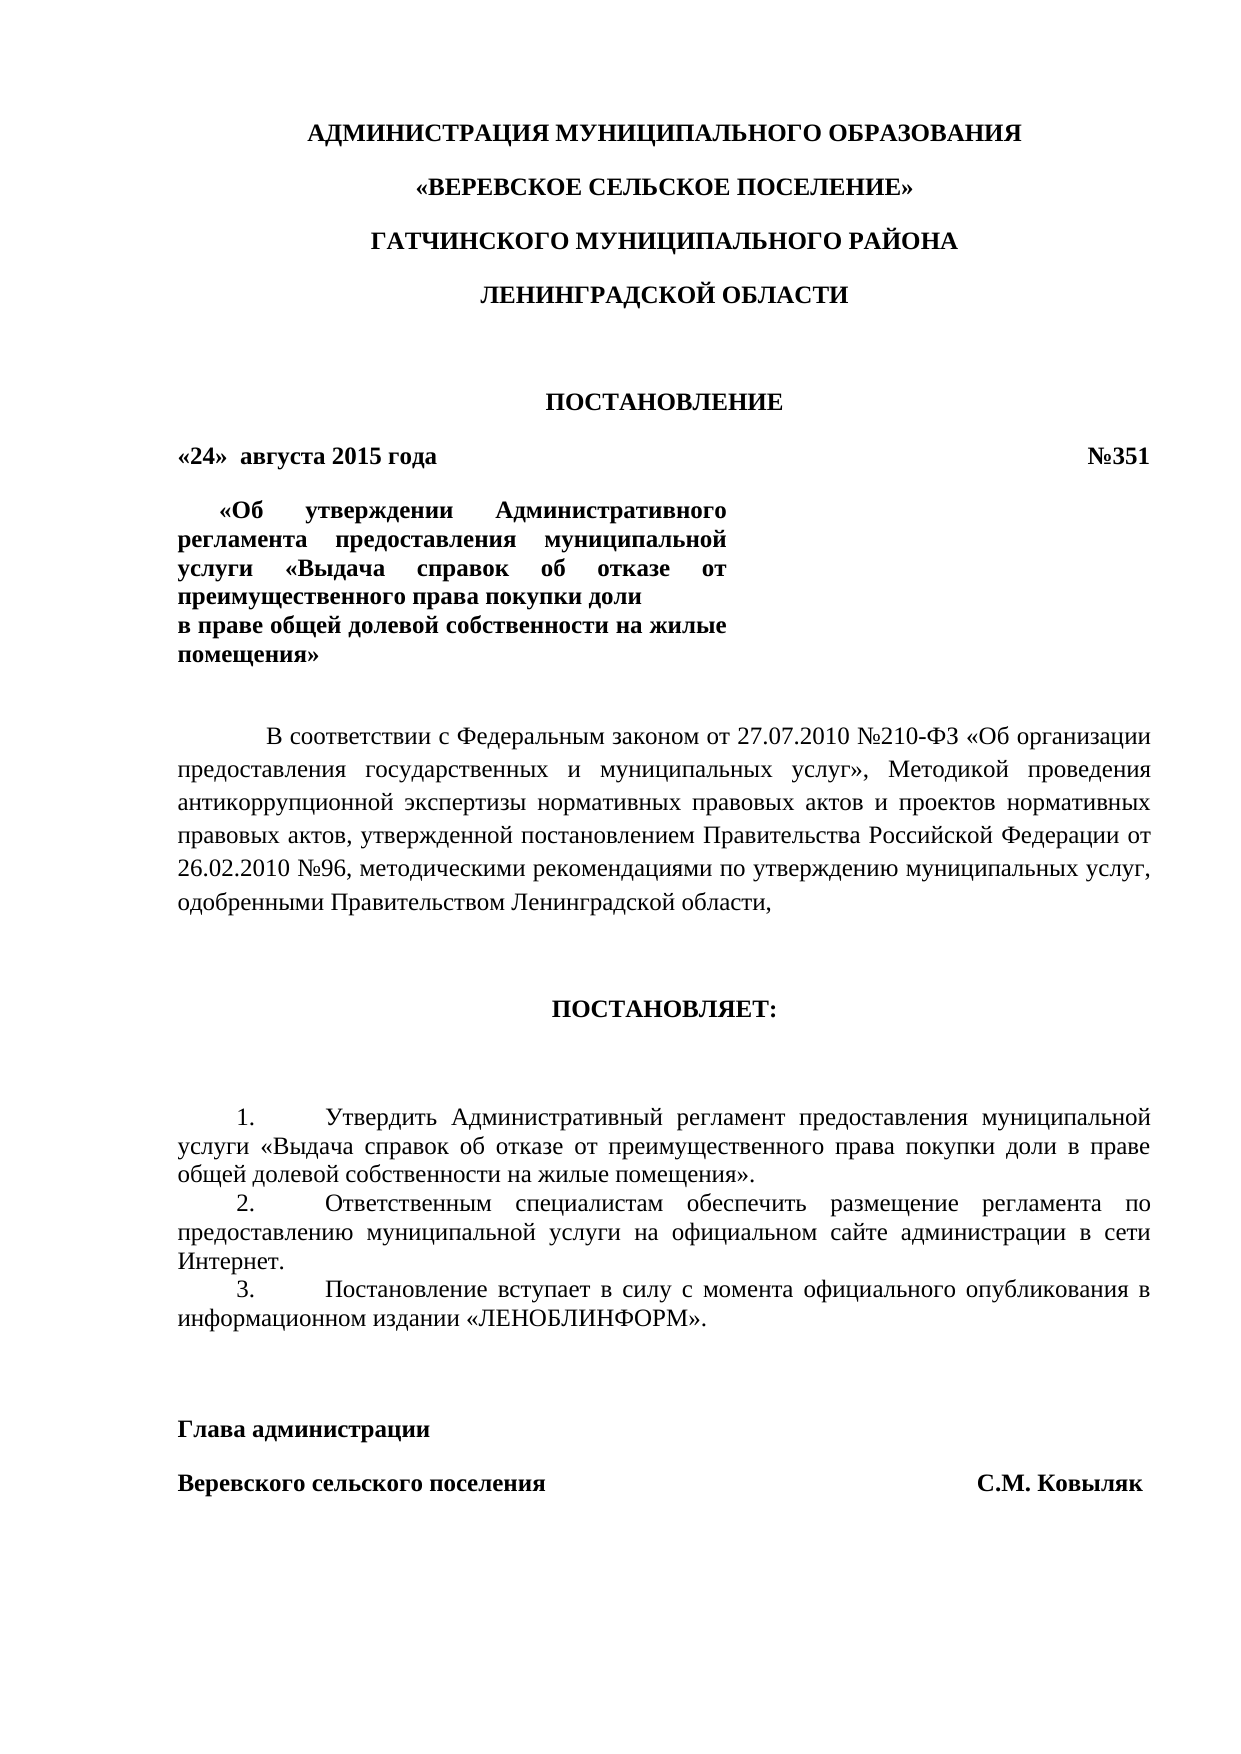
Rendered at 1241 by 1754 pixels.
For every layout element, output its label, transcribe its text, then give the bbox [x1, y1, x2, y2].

list Ответственным специалистам обеспечить размещение регламента по предоставлению муниципальной услуги на официальном сайте администрации в сети Интернет. [177, 1188, 1152, 1274]
list Постановление вступает в силу с момента официального опубликования в информационном издании «ЛЕНОБЛИНФОРМ». [177, 1274, 1152, 1332]
text В соответствии с Федеральным законом от 27.07.2010 №210-ФЗ «Об организации предоставления государственных и муниципальных услуг», Методикой проведения антикоррупционной экспертизы нормативных правовых актов и проектов нормативных правовых актов, утвержденной постановлением Правительства Российской Федерации от 26.02.2010 №96, методическими рекомендациями по утверждению муниципальных услуг, одобренными Правительством Ленинградской области, [177, 721, 1152, 915]
text АДМИНИСТРАЦИЯ МУНИЦИПАЛЬНОГО ОБРАЗОВАНИЯ [177, 118, 1152, 147]
text ПОСТАНОВЛЕНИЕ [177, 387, 1152, 416]
text «ВЕРЕВСКОЕ СЕЛЬСКОЕ ПОСЕЛЕНИЕ» [177, 172, 1152, 201]
table_header «Об утверждении Административного регламента предоставления муниципальной услуги «Выдача справок об отказе от преимущественного права покупки доли в праве общей долевой собственности на жилые помещения» [166, 495, 738, 721]
text «24» августа 2015 года №351 [177, 441, 1152, 470]
text ГАТЧИНСКОГО МУНИЦИПАЛЬНОГО РАЙОНА [177, 226, 1152, 254]
text ПОСТАНОВЛЯЕТ: [177, 994, 1152, 1023]
text ЛЕНИНГРАДСКОЙ ОБЛАСТИ [177, 280, 1152, 308]
text Веревского сельского поселения С.М. Ковыляк [177, 1468, 1152, 1497]
text Глава администрации [177, 1414, 1152, 1443]
list Утвердить Административный регламент предоставления муниципальной услуги «Выдача справок об отказе от преимущественного права покупки доли в праве общей долевой собственности на жилые помещения». [177, 1102, 1152, 1188]
